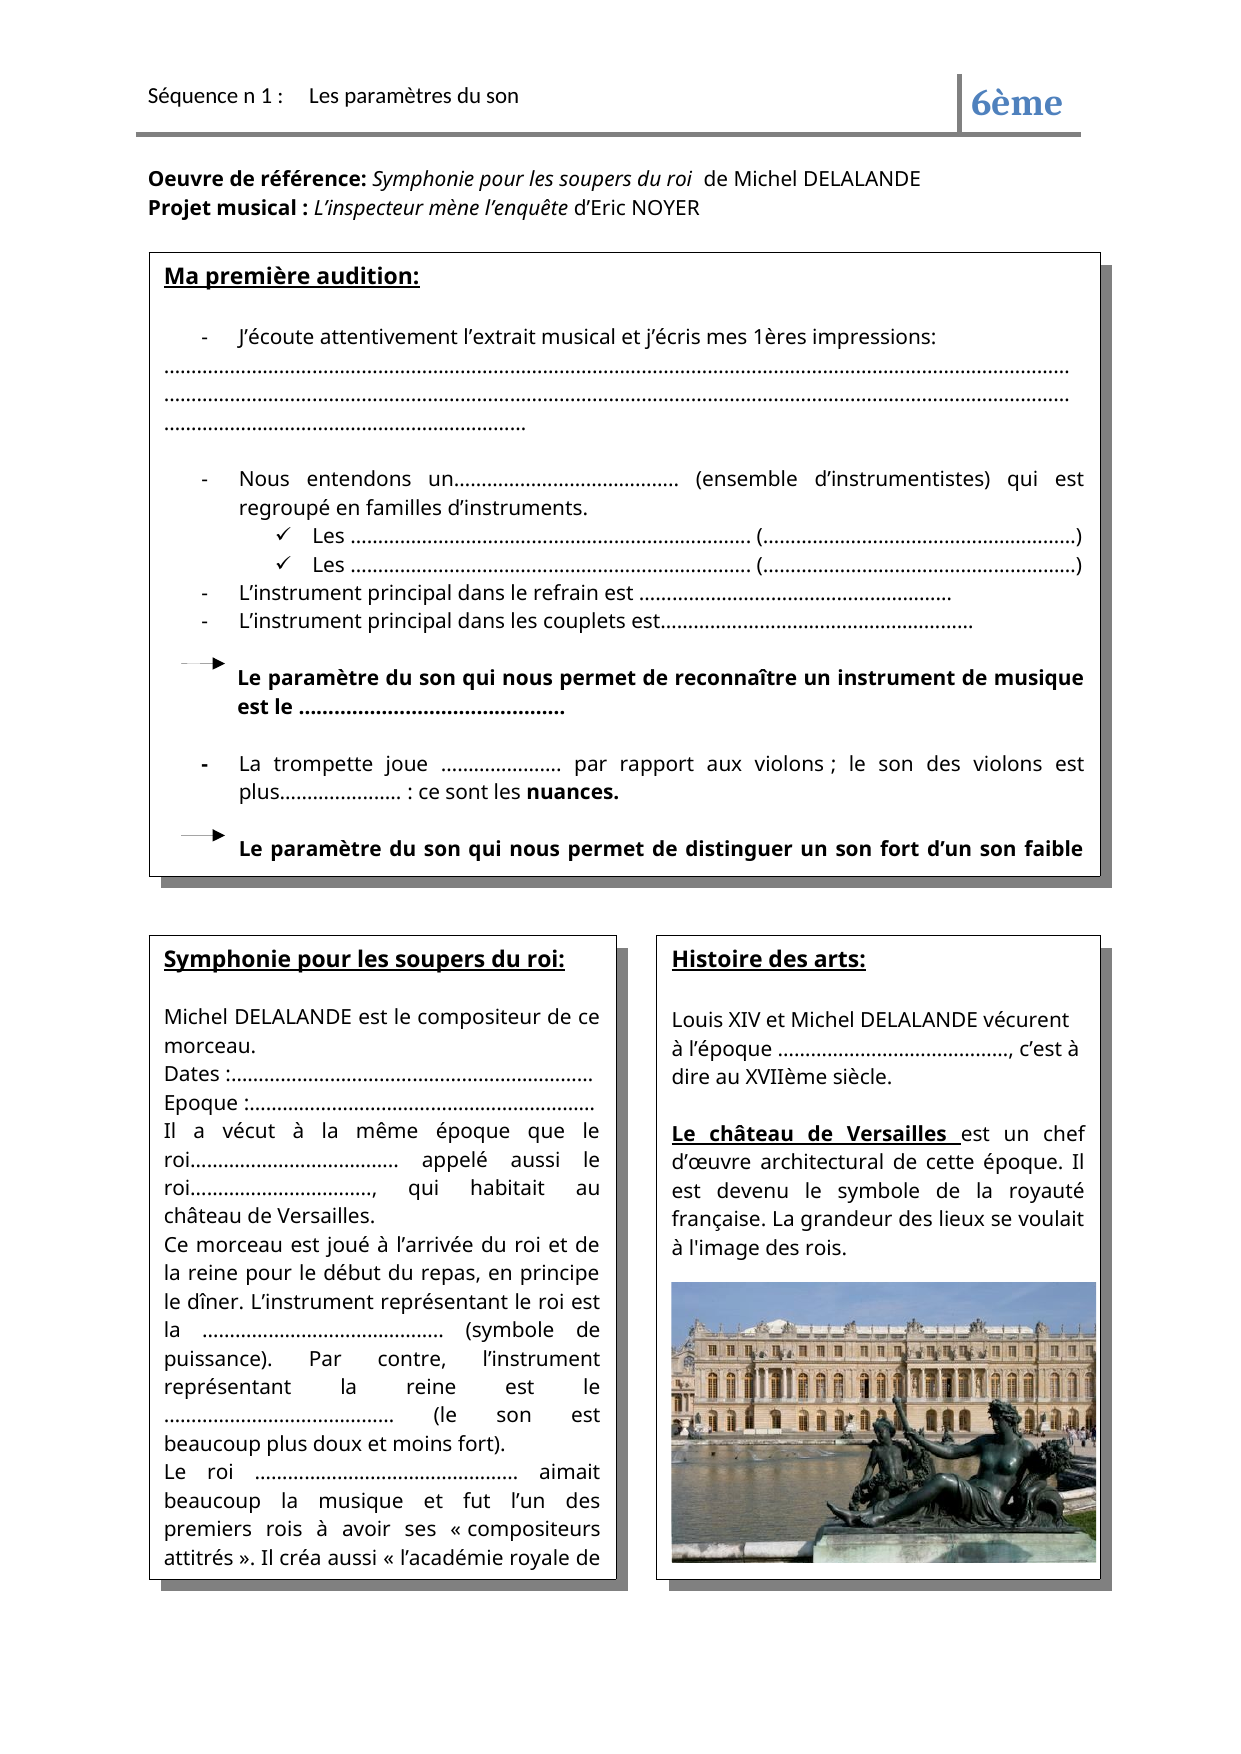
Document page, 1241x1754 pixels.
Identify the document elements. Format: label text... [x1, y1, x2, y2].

text Oeuvre de référence: Symphonie pour les soupers du roi de Michel DELALANDE [148, 164, 1093, 193]
picture [671, 1282, 1097, 1563]
text Projet musical : L’inspecteur mène l’enquête d’Eric NOYER [148, 193, 1093, 221]
